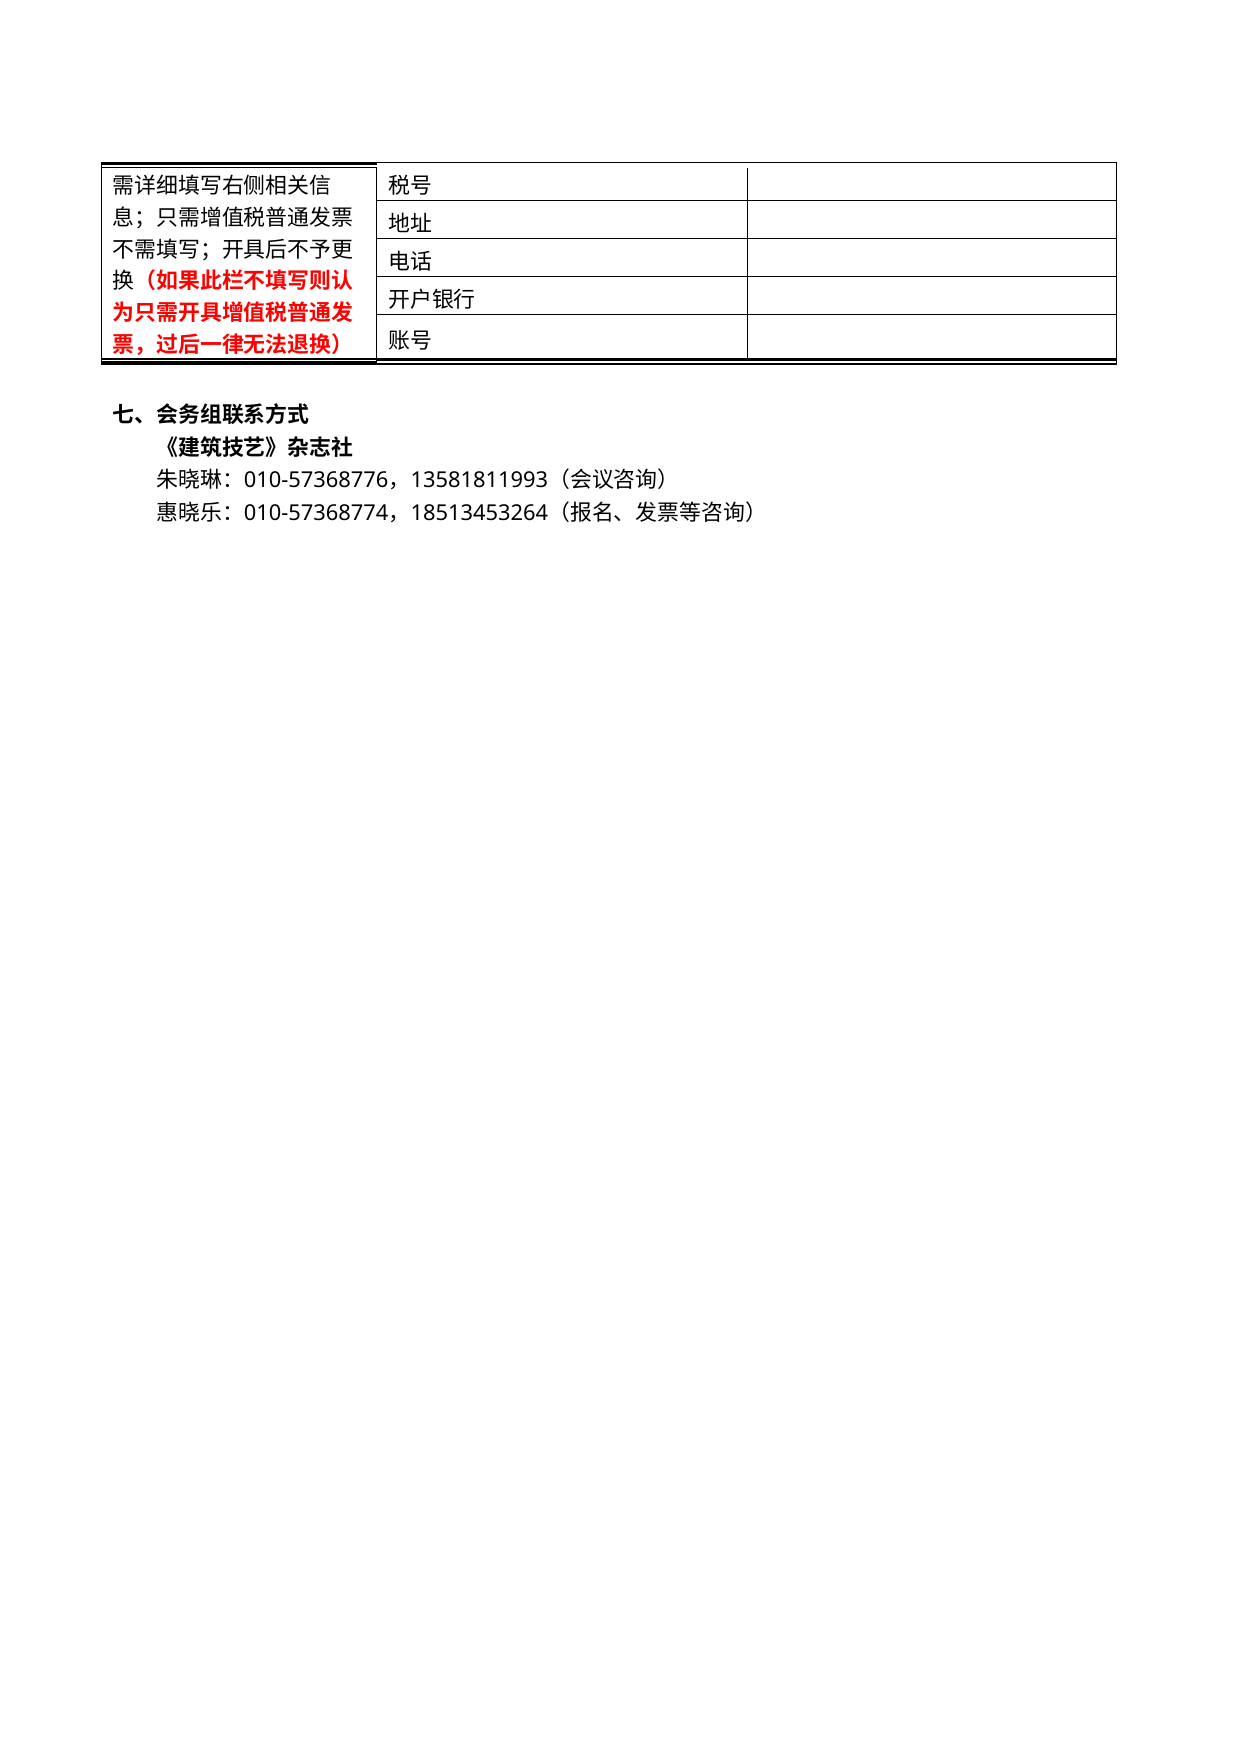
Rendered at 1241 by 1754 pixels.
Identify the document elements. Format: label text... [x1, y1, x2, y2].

table_cell 地址 [377, 201, 747, 238]
text 惠晓乐：010-57368774，18513453264（报名、发票等咨询） [156, 494, 1128, 527]
table_cell [748, 201, 1116, 238]
table_cell [748, 315, 1116, 358]
table_cell 账号 [377, 315, 747, 358]
text 七、会务组联系方式 [112, 397, 1128, 429]
text 《建筑技艺》杂志社 [156, 429, 1128, 462]
table_cell 电话 [377, 239, 747, 276]
table_cell 税号 [377, 163, 748, 200]
table_cell [748, 239, 1116, 276]
text 朱晓琳：010-57368776，13581811993（会议咨询） [156, 462, 1128, 494]
table_cell [748, 277, 1116, 314]
table_cell 开户银行 [377, 277, 747, 314]
table_cell [748, 163, 1116, 200]
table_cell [102, 168, 376, 358]
